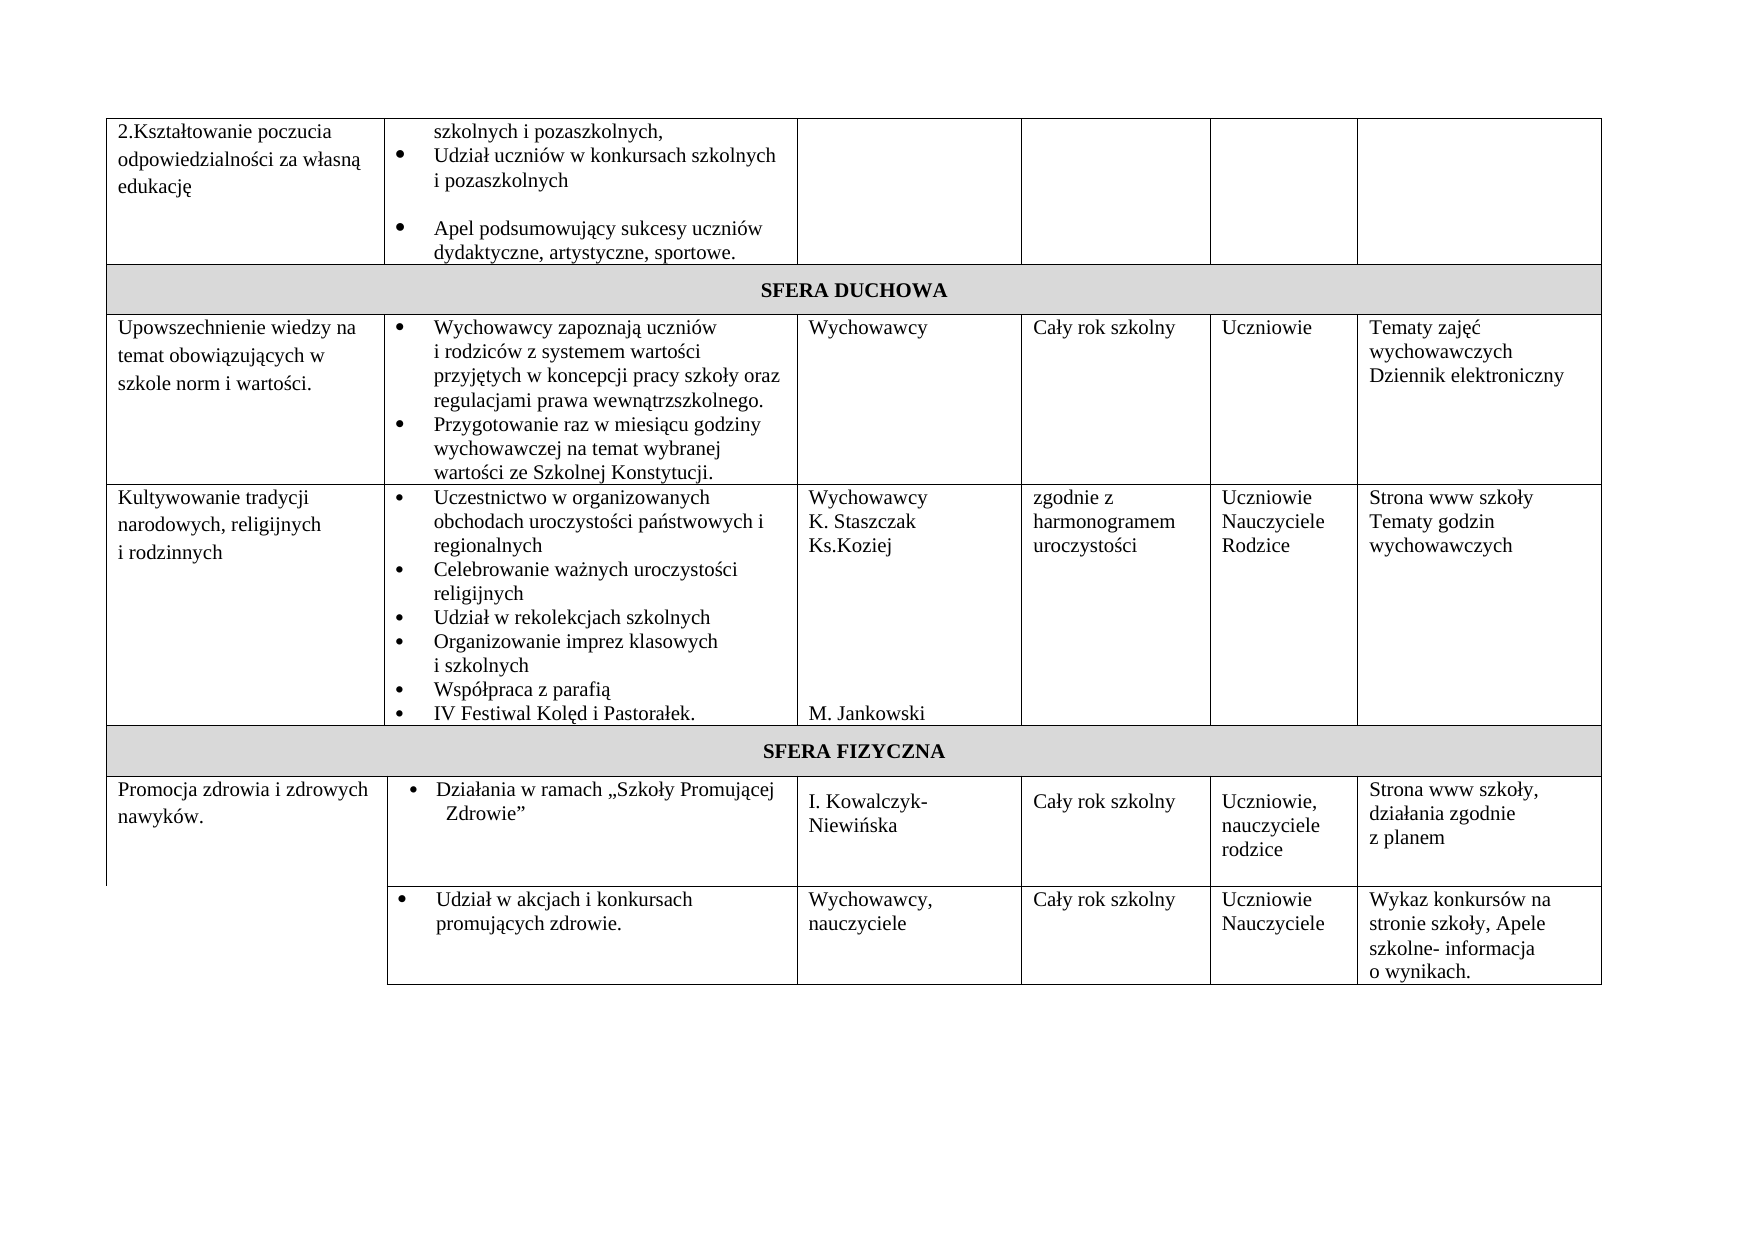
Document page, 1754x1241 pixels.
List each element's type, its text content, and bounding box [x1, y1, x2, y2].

table_cell Kultywowanie tradycji narodowych, religijnych i rodzinnych [107, 485, 384, 725]
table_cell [1211, 887, 1357, 983]
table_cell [107, 119, 384, 264]
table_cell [798, 119, 1021, 264]
table_cell Tematy zajęć wychowawczych Dziennik elektroniczny [1358, 315, 1601, 484]
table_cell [385, 119, 797, 264]
table_cell SFERA DUCHOWA [107, 265, 1601, 314]
table_cell Cały rok szkolny [1022, 777, 1210, 886]
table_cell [1358, 119, 1601, 264]
table_cell I. Kowalczyk-Niewińska [798, 777, 1021, 886]
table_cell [1022, 119, 1210, 264]
table_cell Uczniowie Nauczyciele Rodzice [1211, 485, 1357, 725]
table_cell Działania w ramach „Szkoły Promującej Zdrowie” [388, 777, 797, 886]
table_cell Wychowawcy [798, 315, 1021, 484]
table_cell Promocja zdrowia i zdrowych nawyków. [106, 777, 387, 983]
table_cell Uczniowie, nauczyciele rodzice [1211, 777, 1357, 886]
table_cell Wychowawcy zapoznają uczniów i rodziców z systemem wartości przyjętych w koncepcji pracy szkoły oraz regulacjami prawa wewnątrzszkolnego. Przygotowanie raz w miesiącu godziny wychowawczej na temat wybranej wartości ze Szkolnej Konstytucji. [385, 315, 797, 484]
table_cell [1211, 119, 1357, 264]
table_cell Cały rok szkolny [1022, 315, 1210, 484]
table_cell Uczestnictwo w organizowanych obchodach uroczystości państwowych i regionalnych Celebrowanie ważnych uroczystości religijnych Udział w rekolekcjach szkolnych Organizowanie imprez klasowych i szkolnych Współpraca z parafią IV Festiwal Kolęd i Pastorałek. [385, 485, 797, 725]
table_cell zgodnie z harmonogramem uroczystości [1022, 485, 1210, 725]
table_cell Wychowawcy, nauczyciele [798, 887, 1021, 983]
table_cell Cały rok szkolny [1022, 887, 1210, 983]
table_cell Strona www szkoły, działania zgodnie z planem [1358, 777, 1601, 886]
table_cell Uczniowie [1211, 315, 1357, 484]
table_cell SFERA FIZYCZNA [107, 726, 1601, 776]
table_cell Strona www szkoły Tematy godzin wychowawczych [1358, 485, 1601, 725]
table_cell Wykaz konkursów na stronie szkoły, Apele szkolne- informacja o wynikach. [1358, 887, 1601, 983]
table_cell Upowszechnienie wiedzy na temat obowiązujących w szkole norm i wartości. [107, 315, 384, 484]
table_cell Udział w akcjach i konkursach promujących zdrowie. [388, 887, 797, 983]
table_cell Wychowawcy K. Staszczak Ks.Koziej M. Jankowski [798, 485, 1021, 725]
